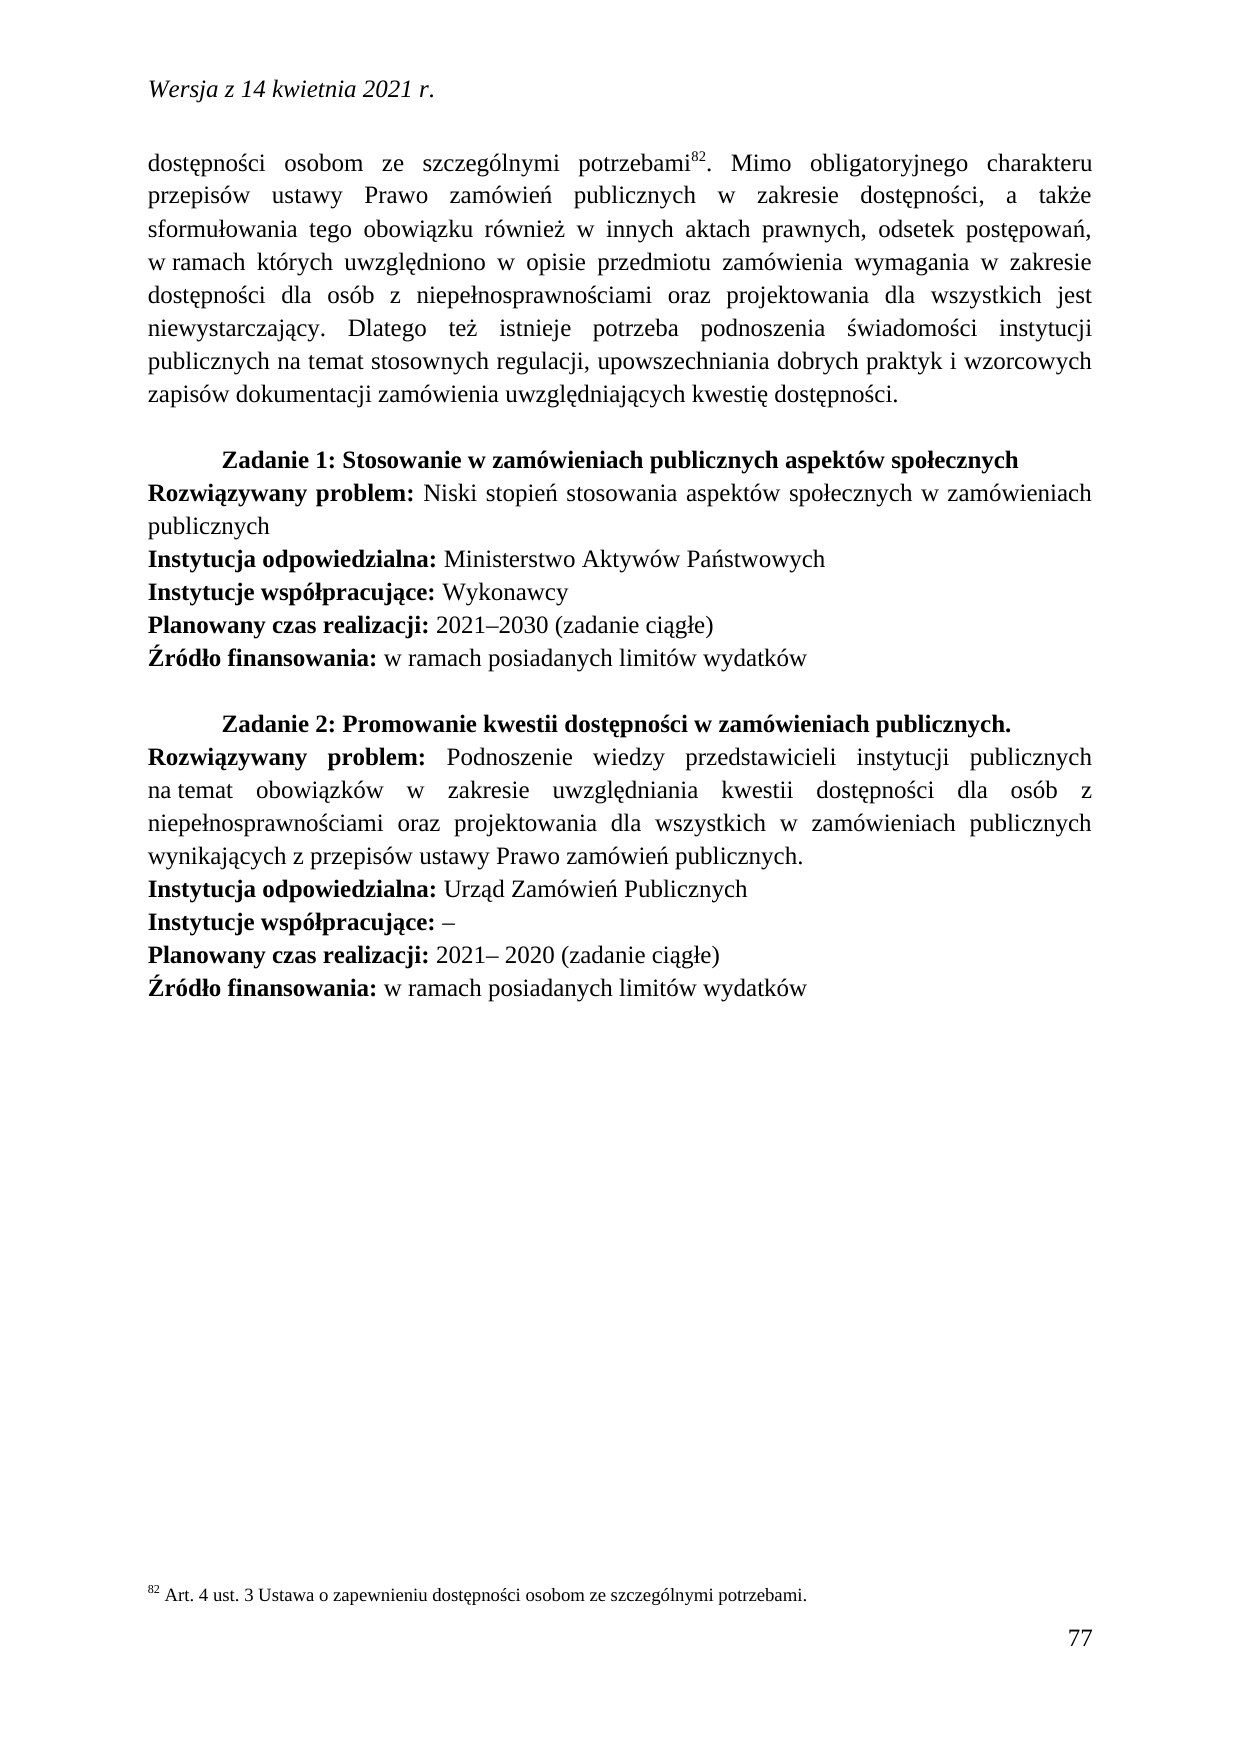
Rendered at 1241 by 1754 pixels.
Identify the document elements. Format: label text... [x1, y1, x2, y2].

text Rozwiązywany problem: Podnoszenie wiedzy przedstawicieli instytucji publicznych na temat obowiązków w zakresie uwzględniania kwestii dostępności dla osób z niepełnosprawnościami oraz projektowania dla wszystkich w zamówieniach publicznych wynikających z przepisów ustawy Prawo zamówień publicznych. [148, 742, 1093, 870]
text Źródło finansowania: w ramach posiadanych limitów wydatków [148, 973, 1093, 1002]
text Instytucje współpracujące: – [148, 907, 1093, 936]
text Źródło finansowania: w ramach posiadanych limitów wydatków [148, 643, 1093, 672]
text Instytucja odpowiedzialna: Ministerstwo Aktywów Państwowych [148, 544, 1093, 573]
text Planowany czas realizacji: 2021– 2020 (zadanie ciągłe) [148, 940, 1093, 969]
text Zadanie 2: Promowanie kwestii dostępności w zamówieniach publicznych. [148, 709, 1093, 738]
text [148, 148, 1093, 407]
text Instytucja odpowiedzialna: Urząd Zamówień Publicznych [148, 874, 1093, 903]
text Planowany czas realizacji: 2021–2030 (zadanie ciągłe) [148, 610, 1093, 639]
text Rozwiązywany problem: Niski stopień stosowania aspektów społecznych w zamówieniach publicznych [148, 478, 1093, 539]
text Instytucje współpracujące: Wykonawcy [148, 577, 1093, 606]
text Zadanie 1: Stosowanie w zamówieniach publicznych aspektów społecznych [148, 445, 1093, 473]
